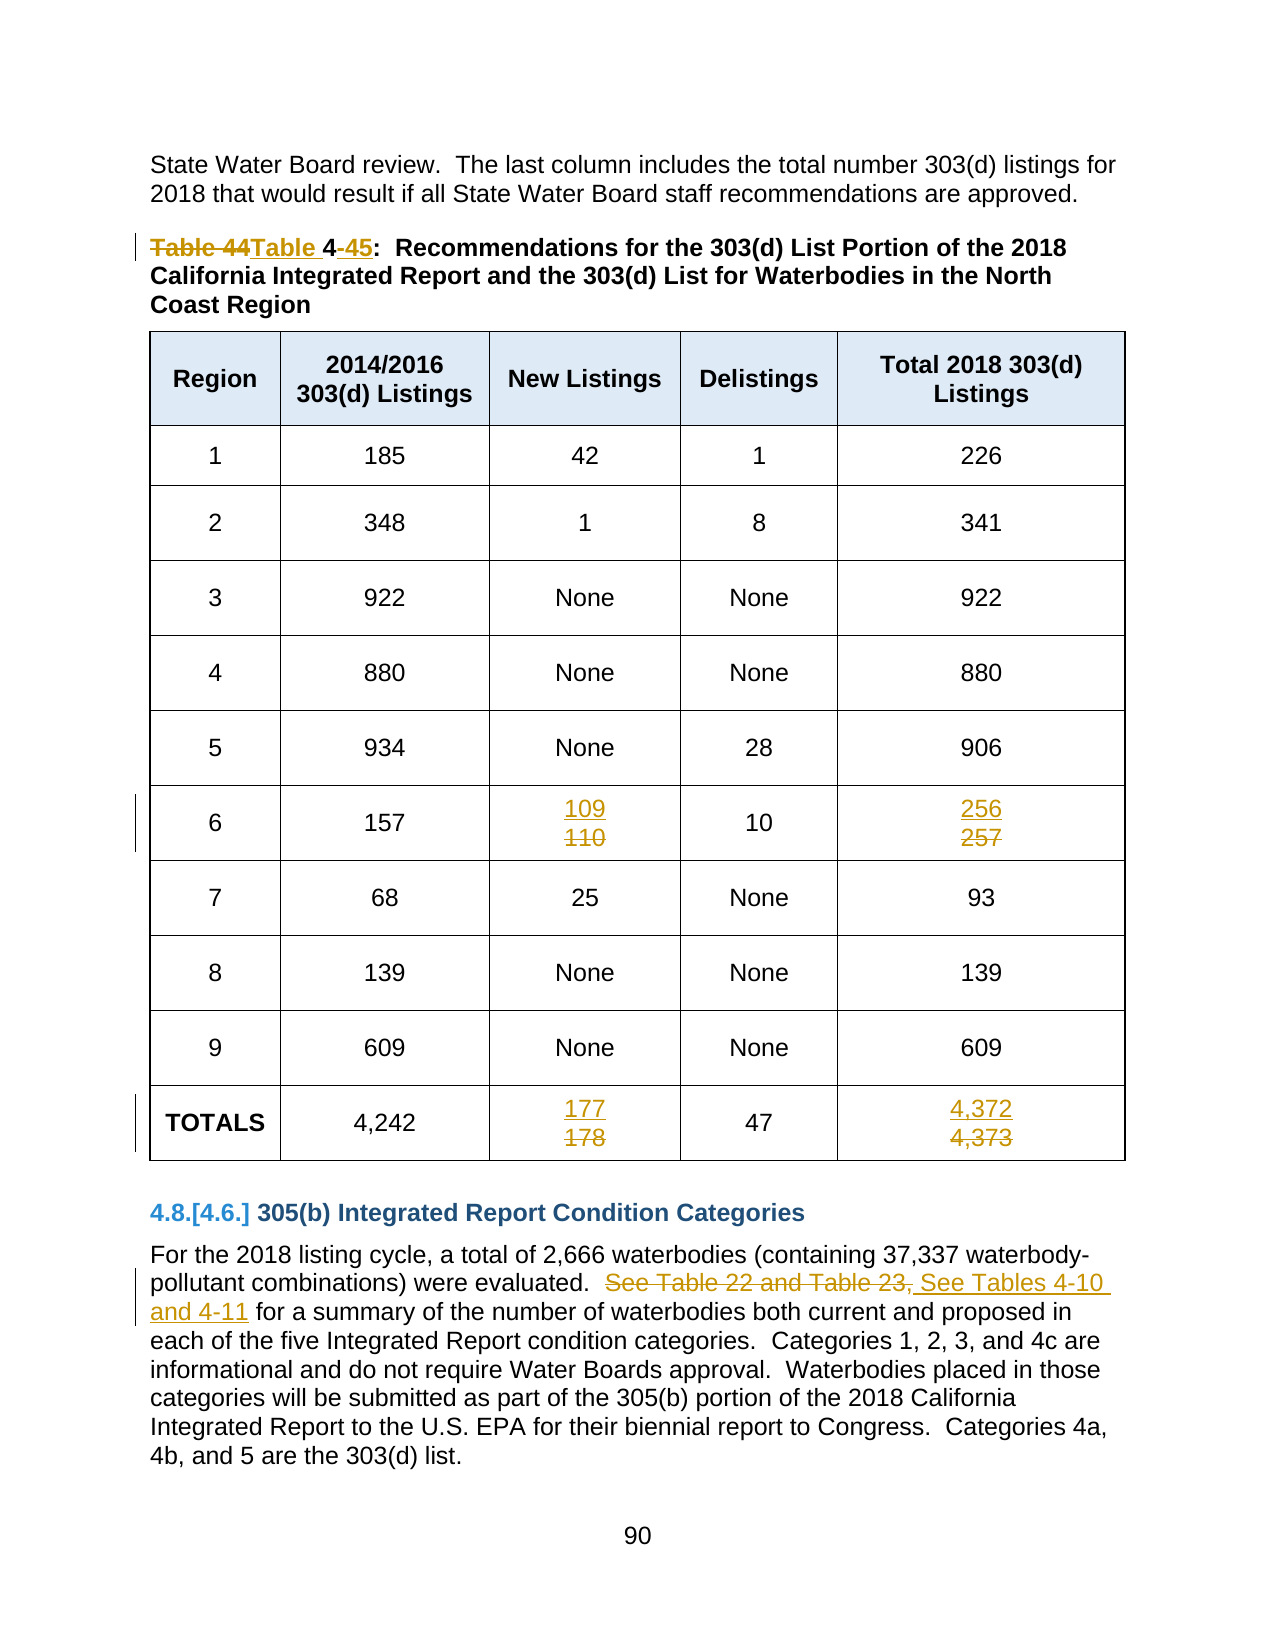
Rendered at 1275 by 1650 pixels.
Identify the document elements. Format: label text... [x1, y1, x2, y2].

table_cell None [490, 711, 680, 785]
table_cell 8 [681, 486, 837, 560]
table_cell 934 [281, 711, 489, 785]
table_cell TOTALS [151, 1086, 280, 1160]
table_cell 341 [838, 486, 1124, 560]
table_cell 139 [838, 936, 1124, 1010]
table_cell None [681, 936, 837, 1010]
table_cell 1 [490, 486, 680, 560]
table_header Region [151, 332, 280, 425]
table_header Delistings [681, 332, 837, 425]
table_cell 880 [281, 636, 489, 710]
table_cell 609 [838, 1011, 1124, 1085]
table_cell None [681, 636, 837, 710]
table_cell None [490, 936, 680, 1010]
table_cell 922 [838, 561, 1124, 635]
table_cell 2 [151, 486, 280, 560]
table_cell 922 [281, 561, 489, 635]
table_header New Listings [490, 332, 680, 425]
table_cell [838, 786, 1124, 860]
table_cell 226 [838, 426, 1124, 485]
table_cell 348 [281, 486, 489, 560]
table_cell None [490, 636, 680, 710]
table_cell 4,242 [281, 1086, 489, 1160]
table_cell 6 [151, 786, 280, 860]
table_cell 139 [281, 936, 489, 1010]
text 4: Recommendations for the 303(d) List Portion of the 2018 California Integrated Report and the 303(d) List for Waterbodies in the North Coast Region [150, 232, 1125, 319]
table_cell [838, 1086, 1124, 1160]
table_cell [490, 786, 680, 860]
table_cell 3 [151, 561, 280, 635]
table_cell 157 [281, 786, 489, 860]
table_cell 42 [490, 426, 680, 485]
table_header 2014/2016 303(d) Listings [281, 332, 489, 425]
table_cell 93 [838, 861, 1124, 935]
table_cell 8 [151, 936, 280, 1010]
table_cell 5 [151, 711, 280, 785]
table_cell 1 [681, 426, 837, 485]
table_cell 7 [151, 861, 280, 935]
table_cell 906 [838, 711, 1124, 785]
table_cell 47 [681, 1086, 837, 1160]
table_cell 28 [681, 711, 837, 785]
table_cell 9 [151, 1011, 280, 1085]
table_cell [490, 1086, 680, 1160]
table_cell 1 [151, 426, 280, 485]
table_cell None [490, 1011, 680, 1085]
table_cell 4 [151, 636, 280, 710]
subtitle 305(b) Integrated Report Condition Categories [150, 1198, 1125, 1227]
table_cell 10 [681, 786, 837, 860]
table_cell 880 [838, 636, 1124, 710]
table_cell 185 [281, 426, 489, 485]
table_cell 68 [281, 861, 489, 935]
table_cell 609 [281, 1011, 489, 1085]
table_cell None [681, 561, 837, 635]
table_cell 25 [490, 861, 680, 935]
table_cell None [681, 1011, 837, 1085]
text For the 2018 listing cycle, a total of 2,666 waterbodies (containing 37,337 waterbody-pollutant combinations) were evaluated. for a summary of the number of waterbodies both current and proposed in each of the five Integrated Report condition categories. Categories 1, 2, 3, and 4c are informational and do not require Water Boards approval. Waterbodies placed in those categories will be submitted as part of the 305(b) portion of the 2018 California Integrated Report to the U.S. EPA for their biennial report to Congress. Categories 4a, 4b, and 5 are the 303(d) list. [150, 1239, 1125, 1469]
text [150, 150, 1125, 207]
table_cell None [681, 861, 837, 935]
table_header Total 2018 303(d) Listings [838, 332, 1124, 425]
table_cell None [490, 561, 680, 635]
